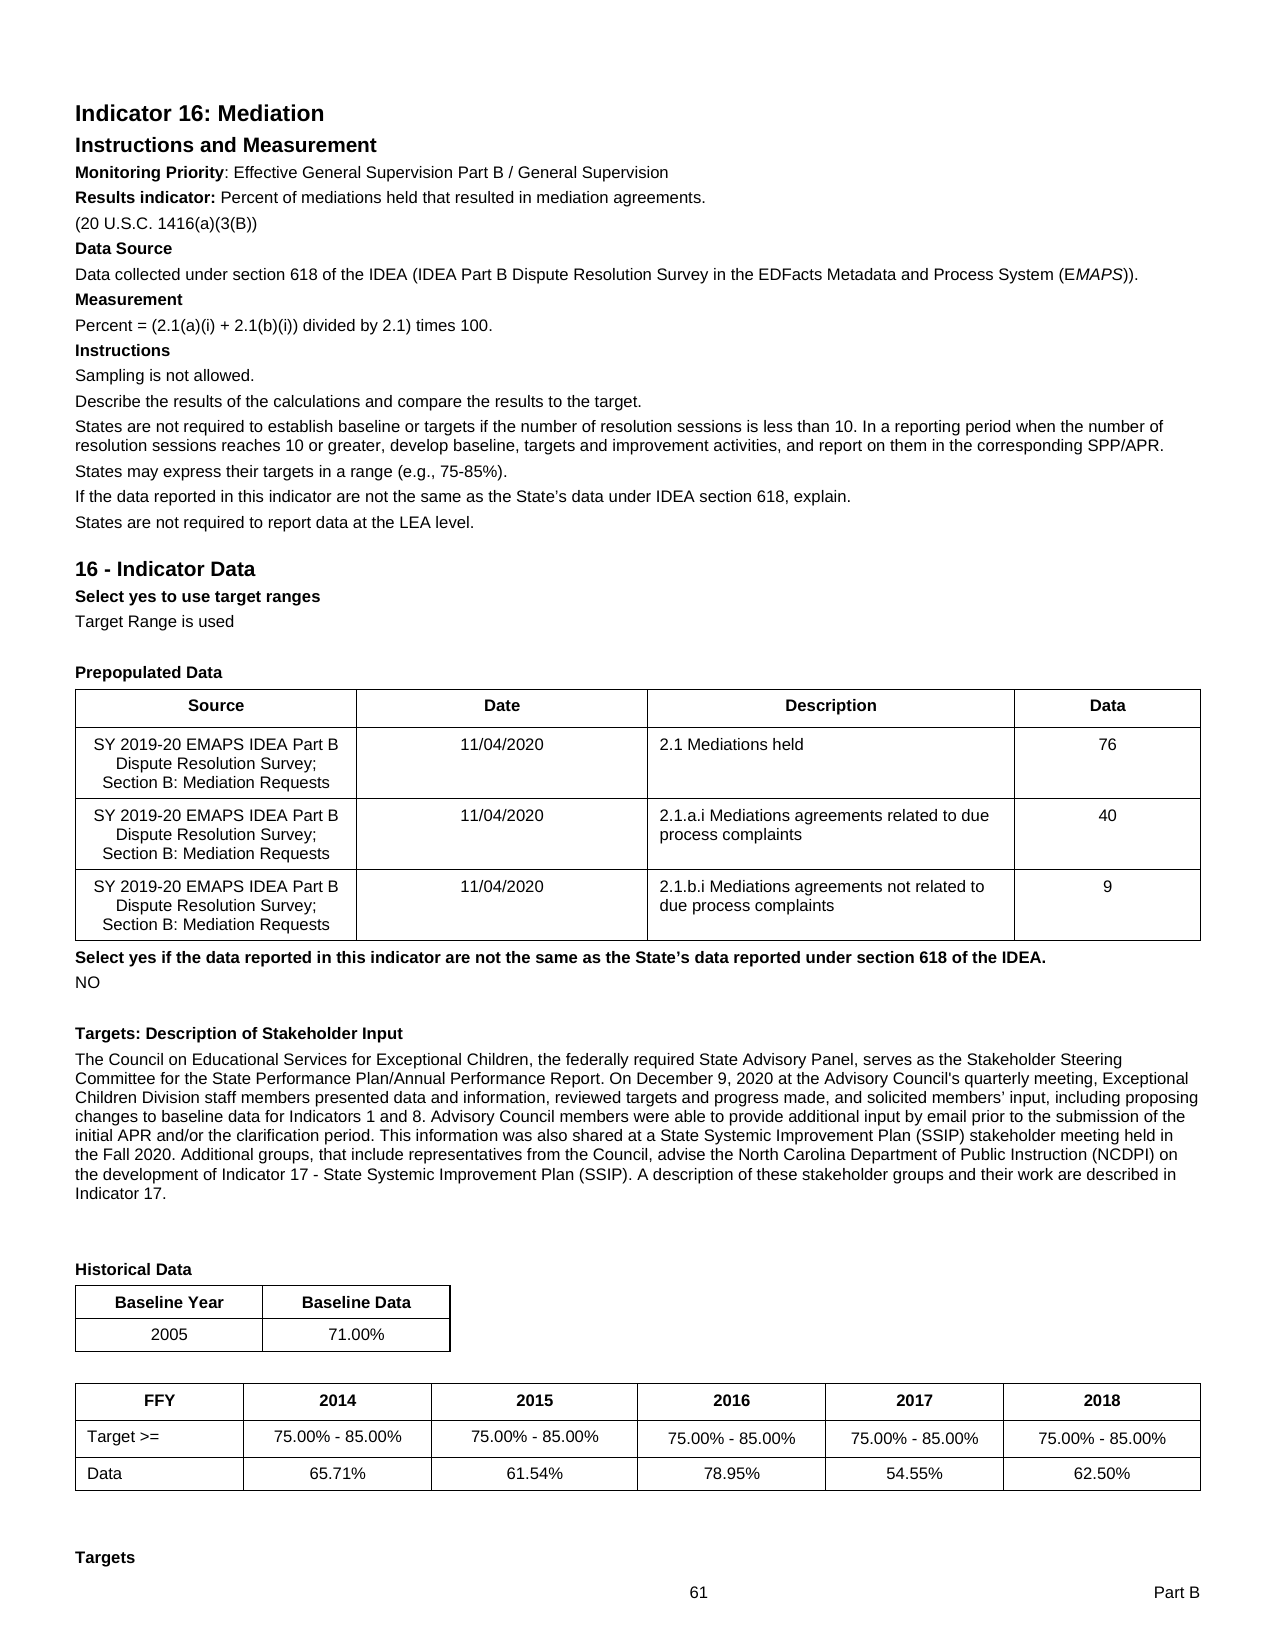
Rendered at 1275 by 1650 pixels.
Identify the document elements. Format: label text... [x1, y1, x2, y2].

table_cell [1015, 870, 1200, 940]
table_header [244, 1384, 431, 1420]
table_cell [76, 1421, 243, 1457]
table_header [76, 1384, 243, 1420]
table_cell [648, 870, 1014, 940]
text States may express their targets in a range (e.g., 75-85%). [75, 462, 1200, 481]
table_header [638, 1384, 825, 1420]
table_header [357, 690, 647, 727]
text Targets [75, 1548, 1200, 1567]
text Measurement [75, 290, 1200, 309]
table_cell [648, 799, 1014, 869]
text Data collected under section 618 of the IDEA (IDEA Part B Dispute Resolution Survey in the EDFacts Metadata and Process System (EMAPS)). [75, 264, 1200, 284]
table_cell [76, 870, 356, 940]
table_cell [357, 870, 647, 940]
text Data Source [75, 239, 1200, 258]
text Results indicator: Percent of mediations held that resulted in mediation agreements. [75, 188, 1200, 207]
text Instructions [75, 341, 1200, 360]
subtitle Indicator 16: Mediation [75, 100, 1200, 126]
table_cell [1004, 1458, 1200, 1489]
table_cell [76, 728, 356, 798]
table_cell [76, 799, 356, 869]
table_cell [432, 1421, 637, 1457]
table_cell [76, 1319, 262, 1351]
text Targets: Description of Stakeholder Input [75, 1024, 1200, 1043]
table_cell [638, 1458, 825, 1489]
text Historical Data [75, 1260, 1200, 1279]
text (20 U.S.C. 1416(a)(3(B)) [75, 214, 1200, 233]
text Percent = (2.1(a)(i) + 2.1(b)(i)) divided by 2.1) times 100. [75, 315, 1200, 334]
text States are not required to establish baseline or targets if the number of resolution sessions is less than 10. In a reporting period when the number of resolution sessions reaches 10 or greater, develop baseline, targets and improvement activities, and report on them in the corresponding SPP/APR. [75, 417, 1200, 455]
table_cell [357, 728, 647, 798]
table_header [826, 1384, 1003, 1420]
text Sampling is not allowed. [75, 366, 1200, 385]
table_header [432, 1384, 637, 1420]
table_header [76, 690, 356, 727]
text NO [75, 973, 1200, 992]
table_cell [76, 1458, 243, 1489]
text States are not required to report data at the LEA level. [75, 512, 1200, 532]
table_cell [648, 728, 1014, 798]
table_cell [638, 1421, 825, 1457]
text Select yes if the data reported in this indicator are not the same as the State’s data reported under section 618 of the IDEA. [75, 948, 1200, 967]
subtitle 16 - Indicator Data [75, 557, 1200, 581]
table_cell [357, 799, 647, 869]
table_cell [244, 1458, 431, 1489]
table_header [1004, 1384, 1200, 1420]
text Target Range is used [75, 612, 1200, 631]
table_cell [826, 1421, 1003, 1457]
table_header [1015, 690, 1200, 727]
text Select yes to use target ranges [75, 587, 1200, 606]
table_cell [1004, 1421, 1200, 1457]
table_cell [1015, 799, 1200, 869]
text Prepopulated Data [75, 663, 1200, 682]
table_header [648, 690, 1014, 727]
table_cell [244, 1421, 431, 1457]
text If the data reported in this indicator are not the same as the State’s data under IDEA section 618, explain. [75, 487, 1200, 506]
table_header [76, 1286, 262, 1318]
text The Council on Educational Services for Exceptional Children, the federally required State Advisory Panel, serves as the Stakeholder Steering Committee for the State Performance Plan/Annual Performance Report. On December 9, 2020 at the Advisory Council's quarterly meeting, Exceptional Children Division staff members presented data and information, reviewed targets and progress made, and solicited members’ input, including proposing changes to baseline data for Indicators 1 and 8. Advisory Council members were able to provide additional input by email prior to the submission of the initial APR and/or the clarification period. This information was also shared at a State Systemic Improvement Plan (SSIP) stakeholder meeting held in the Fall 2020. Additional groups, that include representatives from the Council, advise the North Carolina Department of Public Instruction (NCDPI) on the development of Indicator 17 - State Systemic Improvement Plan (SSIP). A description of these stakeholder groups and their work are described in Indicator 17. [75, 1049, 1200, 1203]
text Monitoring Priority: Effective General Supervision Part B / General Supervision [75, 163, 1200, 182]
text Instructions and Measurement [75, 133, 1200, 157]
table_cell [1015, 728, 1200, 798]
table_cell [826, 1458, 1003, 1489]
text Describe the results of the calculations and compare the results to the target. [75, 392, 1200, 411]
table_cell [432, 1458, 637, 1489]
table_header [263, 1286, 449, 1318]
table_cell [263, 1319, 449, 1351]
